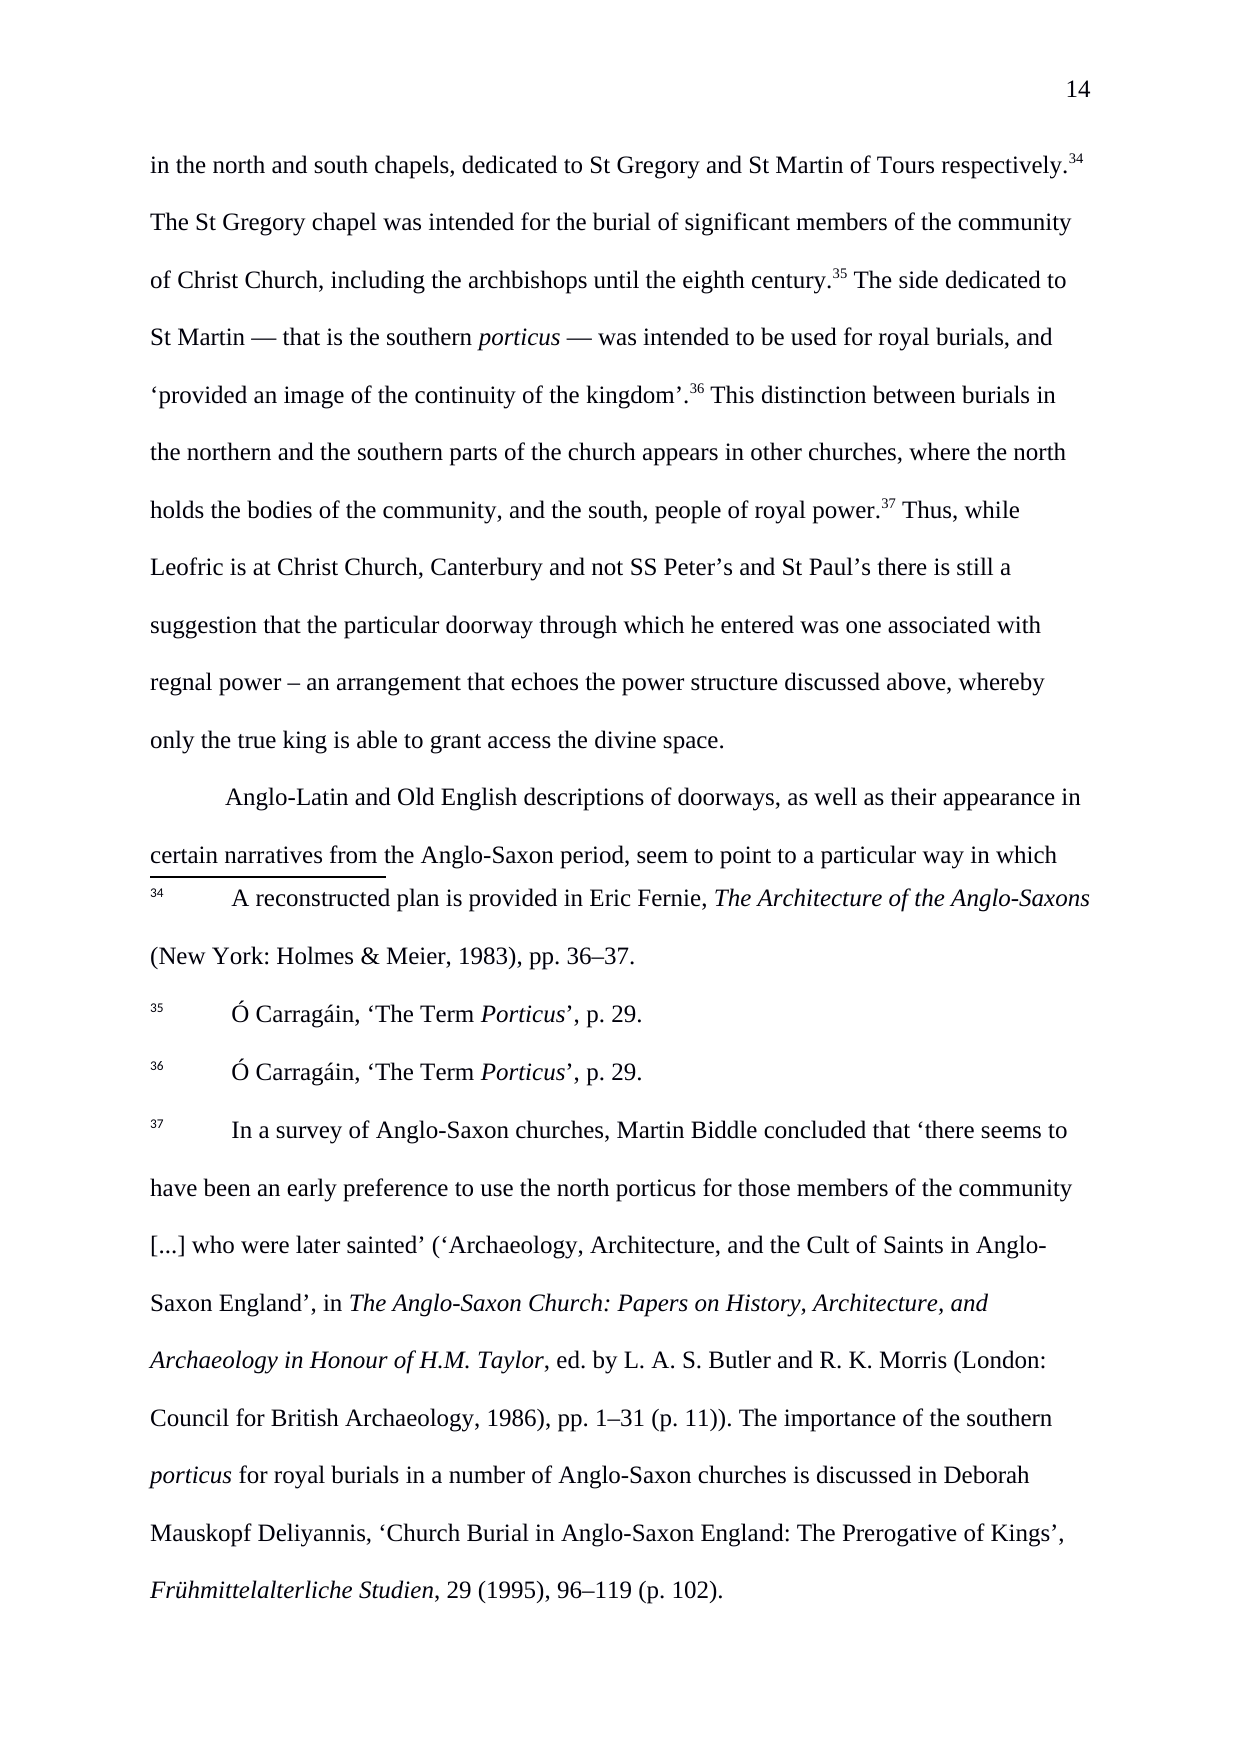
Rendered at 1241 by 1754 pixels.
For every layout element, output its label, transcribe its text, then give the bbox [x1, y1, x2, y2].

text The author of the Visions specifically states that Leofric gained access to the southern porch of Christ Church, a location of possibly significant affective power. The Romanesque arrangement of Canterbury as a monastic cathedral was, and is, relatively unusual because the cloister is situated to the north of the basilica. The south door was then accessible by lay people who may have been excluded from the cloister side of the church. Burials at the nearby abbey church of SS Peter’s and Paul’s were clearly demarcated between those placed in the north and south chapels, dedicated to St Gregory and St Martin of Tours respectively. The St Gregory chapel was intended for the burial of significant members of the community of Christ Church, including the archbishops until the eighth century. The side dedicated to St Martin — that is the southern porticus — was intended to be used for royal burials, and ‘provided an image of the continuity of the kingdom’. This distinction between burials in the northern and the southern parts of the church appears in other churches, where the north holds the bodies of the community, and the south, people of royal power. Thus, while Leofric is at Christ Church, Canterbury and not SS Peter’s and St Paul’s there is still a suggestion that the particular doorway through which he entered was one associated with regnal power – an arrangement that echoes the power structure discussed above, whereby only the true king is able to grant access the divine space. [150, 150, 1090, 754]
